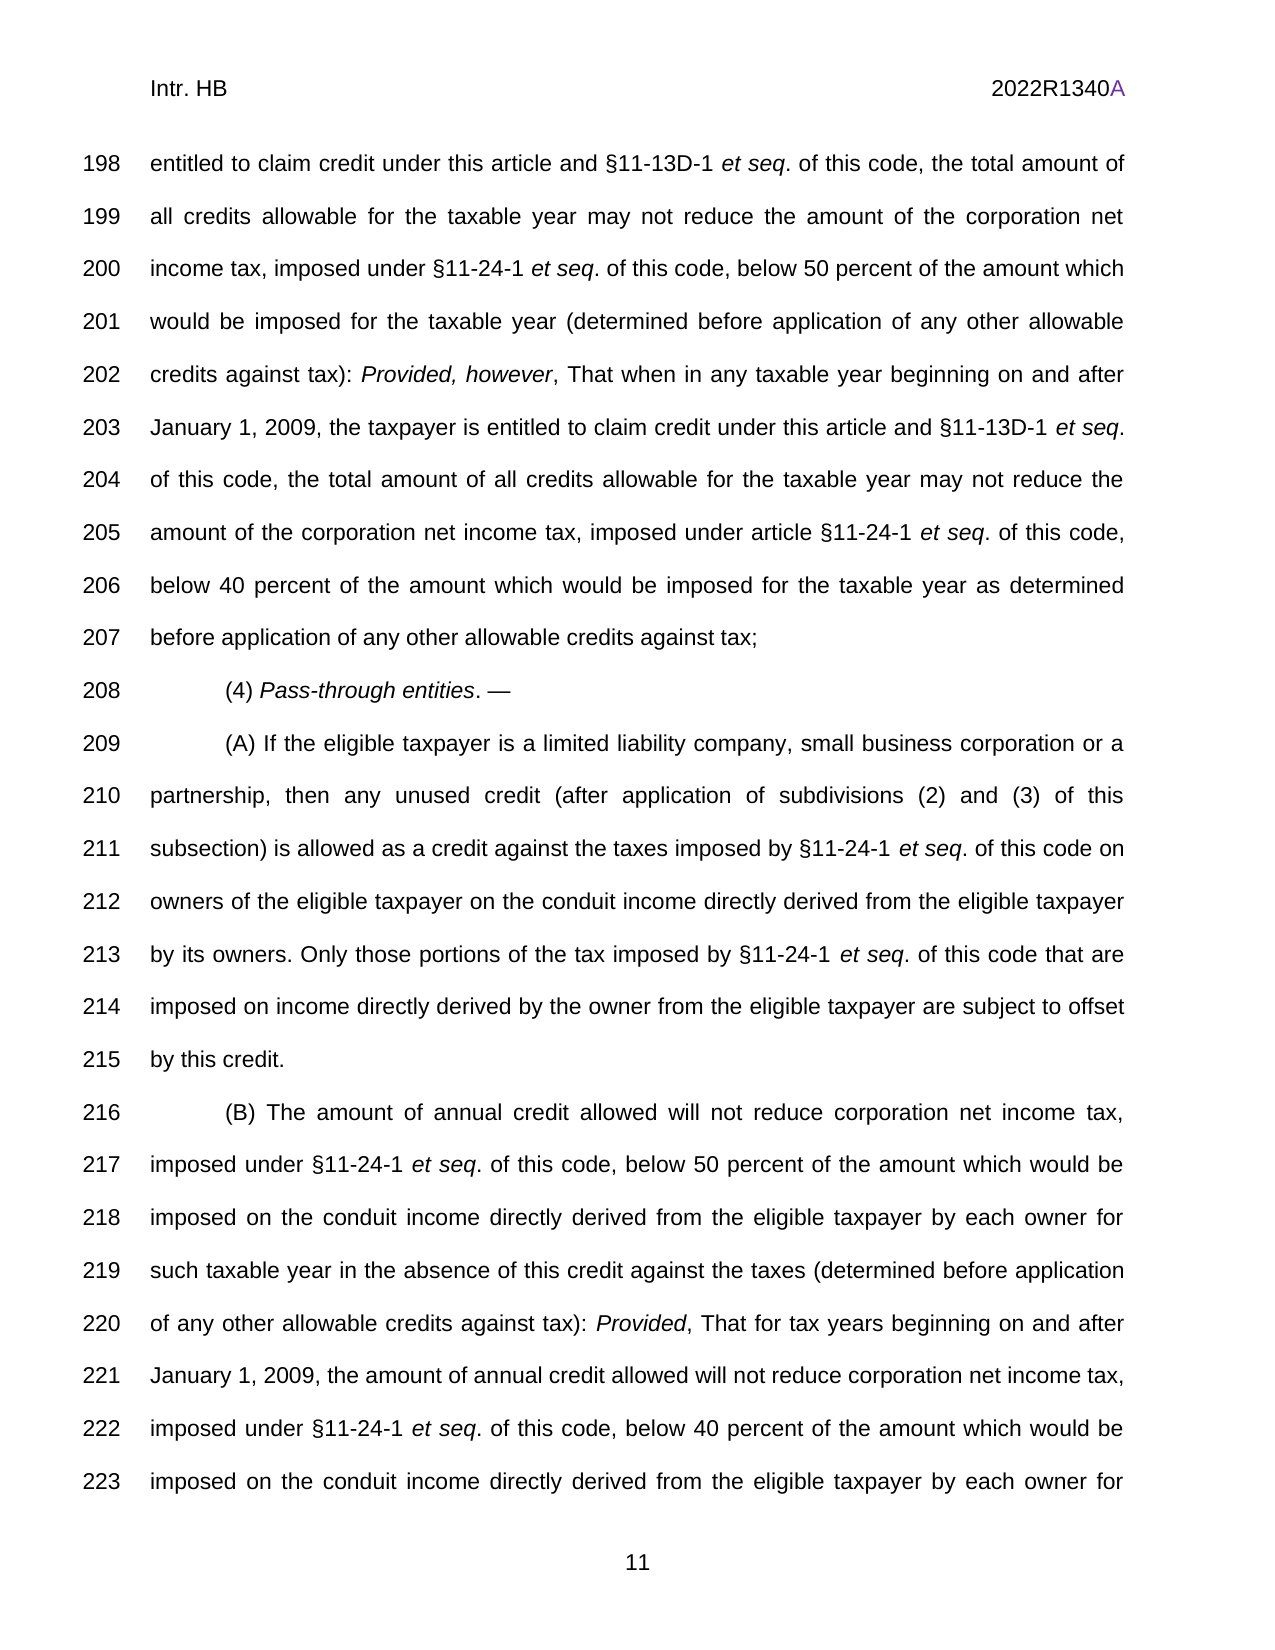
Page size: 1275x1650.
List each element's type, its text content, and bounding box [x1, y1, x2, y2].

text (4) Pass-through entities. — [150, 677, 1125, 703]
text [150, 1099, 1125, 1494]
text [150, 150, 1125, 651]
text (A) If the eligible taxpayer is a limited liability company, small business corporation or a partnership, then any unused credit (after application of subdivisions (2) and (3) of this subsection) is allowed as a credit against the taxes imposed by §11-24-1 et seq. of this code on owners of the eligible taxpayer on the conduit income directly derived from the eligible taxpayer by its owners. Only those portions of the tax imposed by §11-24-1 et seq. of this code that are imposed on income directly derived by the owner from the eligible taxpayer are subject to offset by this credit. [150, 730, 1125, 1072]
